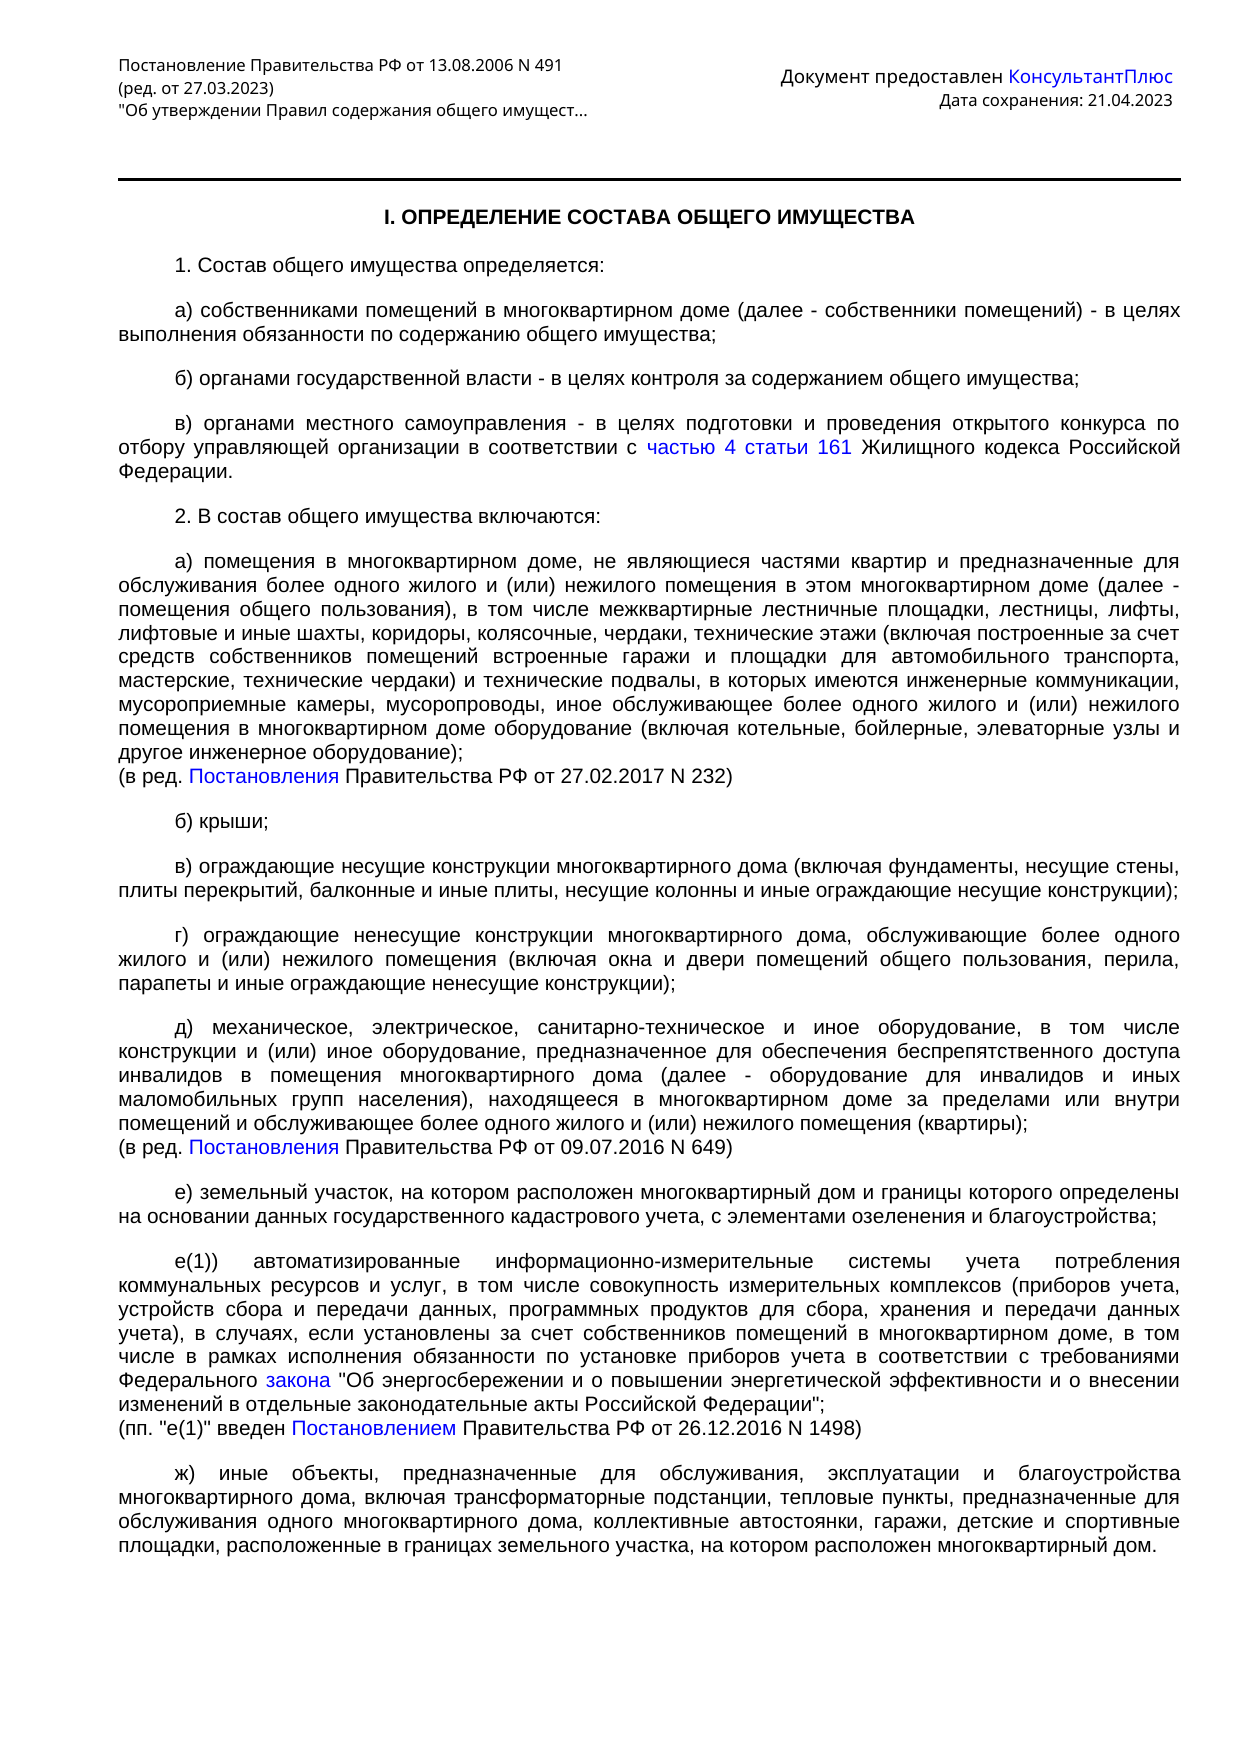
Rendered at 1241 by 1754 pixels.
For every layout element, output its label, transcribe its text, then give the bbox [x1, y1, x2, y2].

text б) крыши; [118, 809, 1181, 833]
title I. ОПРЕДЕЛЕНИЕ СОСТАВА ОБЩЕГО ИМУЩЕСТВА [118, 205, 1181, 229]
text (пп. "е(1)" введен Постановлением Правительства РФ от 26.12.2016 N 1498) [118, 1416, 1181, 1440]
text а) помещения в многоквартирном доме, не являющиеся частями квартир и предназначенные для обслуживания более одного жилого и (или) нежилого помещения в этом многоквартирном доме (далее - помещения общего пользования), в том числе межквартирные лестничные площадки, лестницы, лифты, лифтовые и иные шахты, коридоры, колясочные, чердаки, технические этажи (включая построенные за счет средств собственников помещений встроенные гаражи и площадки для автомобильного транспорта, мастерские, технические чердаки) и технические подвалы, в которых имеются инженерные коммуникации, мусороприемные камеры, мусоропроводы, иное обслуживающее более одного жилого и (или) нежилого помещения в многоквартирном доме оборудование (включая котельные, бойлерные, элеваторные узлы и другое инженерное оборудование); [118, 548, 1181, 764]
text ж) иные объекты, предназначенные для обслуживания, эксплуатации и благоустройства многоквартирного дома, включая трансформаторные подстанции, тепловые пункты, предназначенные для обслуживания одного многоквартирного дома, коллективные автостоянки, гаражи, детские и спортивные площадки, расположенные в границах земельного участка, на котором расположен многоквартирный дом. [118, 1461, 1181, 1557]
text (в ред. Постановления Правительства РФ от 27.02.2017 N 232) [118, 764, 1181, 788]
text в) органами местного самоуправления - в целях подготовки и проведения открытого конкурса по отбору управляющей организации в соответствии с частью 4 статьи 161 Жилищного кодекса Российской Федерации. [118, 411, 1181, 483]
text е(1)) автоматизированные информационно-измерительные системы учета потребления коммунальных ресурсов и услуг, в том числе совокупность измерительных комплексов (приборов учета, устройств сбора и передачи данных, программных продуктов для сбора, хранения и передачи данных учета), в случаях, если установлены за счет собственников помещений в многоквартирном доме, в том числе в рамках исполнения обязанности по установке приборов учета в соответствии с требованиями Федерального закона "Об энергосбережении и о повышении энергетической эффективности и о внесении изменений в отдельные законодательные акты Российской Федерации"; [118, 1248, 1181, 1416]
text д) механическое, электрическое, санитарно-техническое и иное оборудование, в том числе конструкции и (или) иное оборудование, предназначенное для обеспечения беспрепятственного доступа инвалидов в помещения многоквартирного дома (далее - оборудование для инвалидов и иных маломобильных групп населения), находящееся в многоквартирном доме за пределами или внутри помещений и обслуживающее более одного жилого и (или) нежилого помещения (квартиры); [118, 1015, 1181, 1135]
text в) ограждающие несущие конструкции многоквартирного дома (включая фундаменты, несущие стены, плиты перекрытий, балконные и иные плиты, несущие колонны и иные ограждающие несущие конструкции); [118, 854, 1181, 902]
text е) земельный участок, на котором расположен многоквартирный дом и границы которого определены на основании данных государственного кадастрового учета, с элементами озеленения и благоустройства; [118, 1180, 1181, 1228]
text (в ред. Постановления Правительства РФ от 09.07.2016 N 649) [118, 1135, 1181, 1159]
text б) органами государственной власти - в целях контроля за содержанием общего имущества; [118, 366, 1181, 390]
text г) ограждающие ненесущие конструкции многоквартирного дома, обслуживающие более одного жилого и (или) нежилого помещения (включая окна и двери помещений общего пользования, перила, парапеты и иные ограждающие ненесущие конструкции); [118, 922, 1181, 994]
text а) собственниками помещений в многоквартирном доме (далее - собственники помещений) - в целях выполнения обязанности по содержанию общего имущества; [118, 297, 1181, 345]
text 1. Состав общего имущества определяется: [118, 253, 1181, 277]
text 2. В состав общего имущества включаются: [118, 504, 1181, 528]
